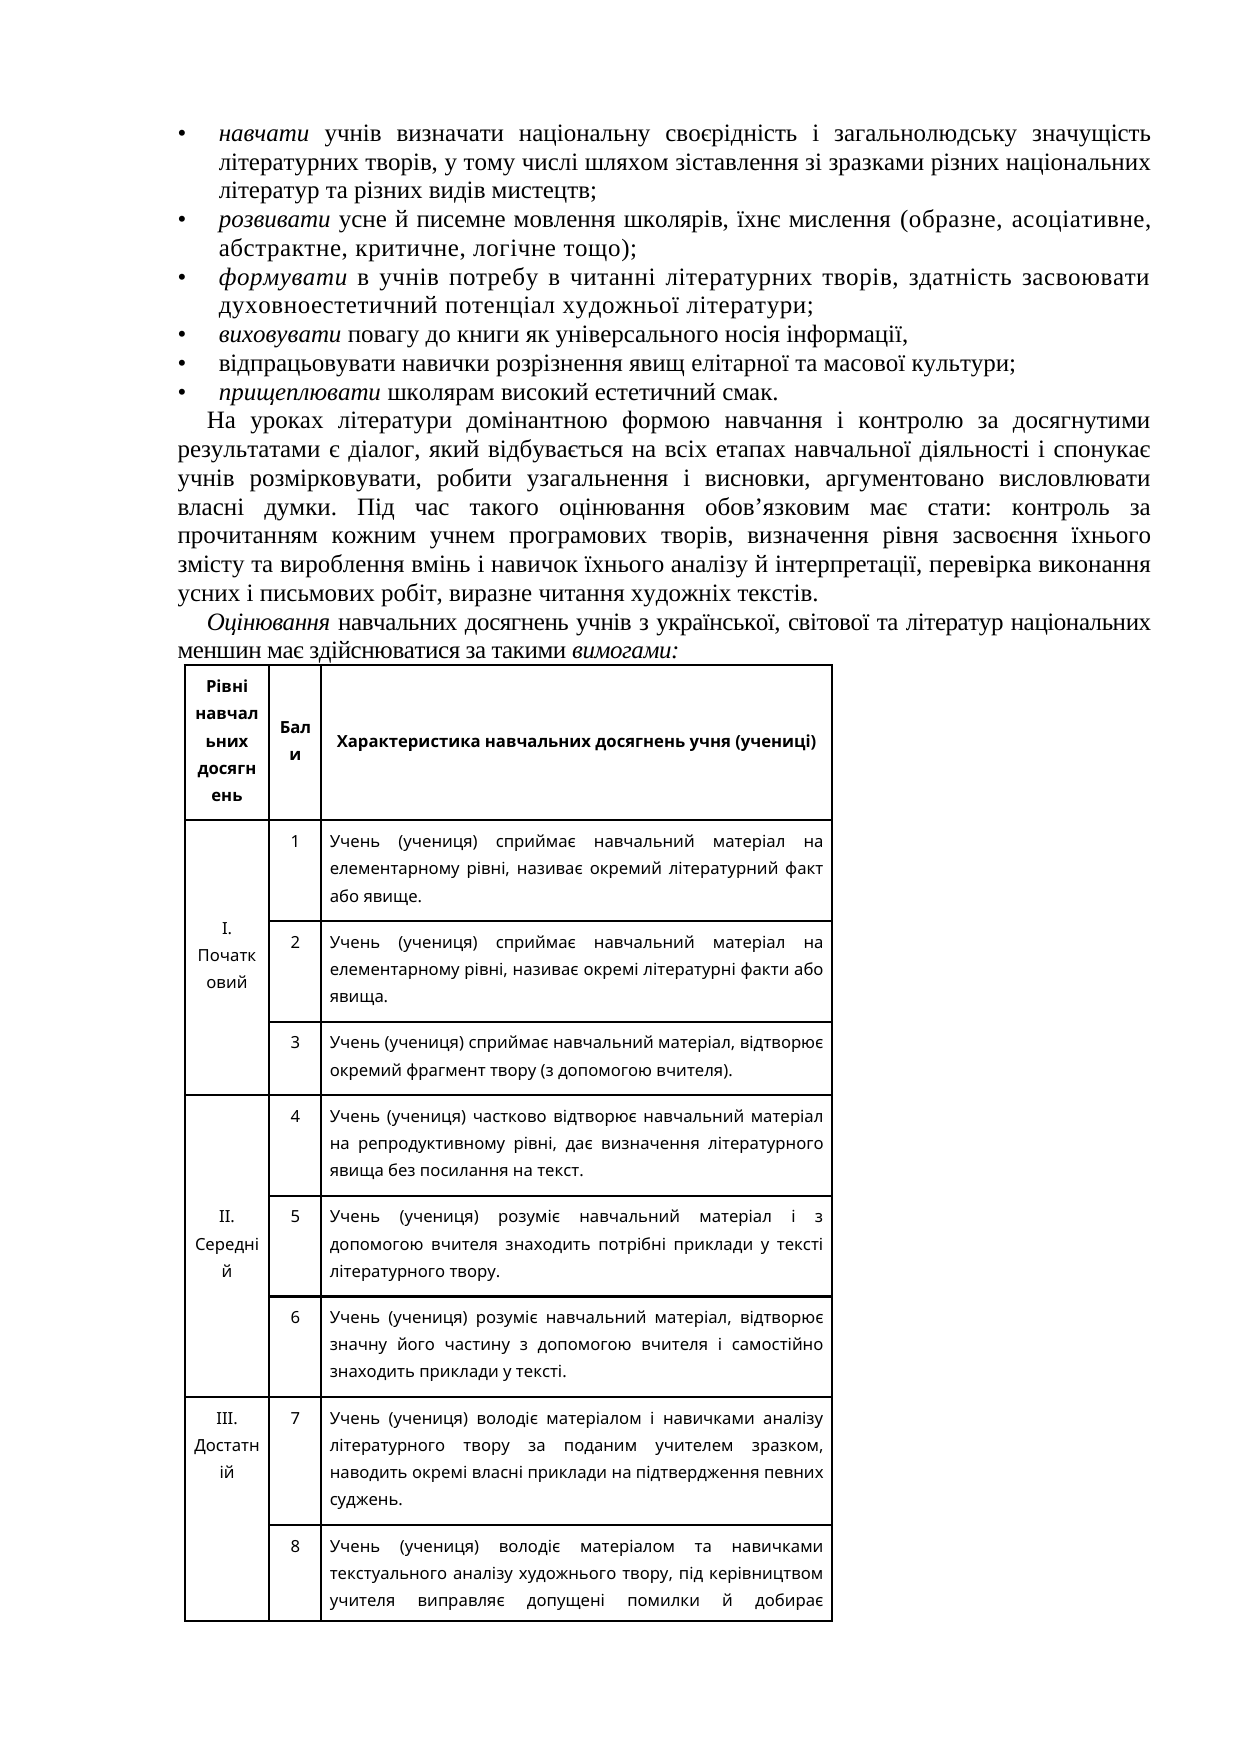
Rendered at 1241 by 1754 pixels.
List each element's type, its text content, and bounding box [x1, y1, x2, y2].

table_cell I. Початковий [186, 821, 268, 1094]
table_cell Учень (учениця) розуміє навчальний матеріал, відтворює значну його частину з допомогою вчителя і самостійно знаходить приклади у тексті. [322, 1298, 831, 1396]
table_cell 6 [270, 1298, 320, 1396]
table_cell Учень (учениця) володіє матеріалом і навичками аналізу літературного твору за поданим учителем зразком, наводить окремі власні приклади на підтвердження певних суджень. [322, 1398, 831, 1524]
text • прищеплювати школярам високий естетичний смак. [177, 377, 1152, 406]
text • навчати учнів визначати національну своєрідність і загальнолюдську значущість літературних творів, у тому числі шляхом зіставлення зі зразками різних національних літератур та різних видів мистецтв; [177, 118, 1152, 204]
text • виховувати повагу до книги як універсального носія інформації, [177, 319, 1152, 348]
table_cell 3 [270, 1023, 320, 1094]
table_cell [322, 1526, 831, 1619]
table_cell II. Середній [186, 1096, 268, 1396]
text • формувати в учнів потребу в читанні літературних творів, здатність засвоювати духовно­естетичний потенціал художньої літератури; [177, 262, 1152, 319]
table_cell 7 [270, 1398, 320, 1524]
table_header Рівні навчальних досягнень [186, 666, 268, 819]
text • відпрацьовувати навички розрізнення явищ елітарної та масової культури; [177, 348, 1152, 377]
table_cell 1 [270, 821, 320, 920]
table_cell 5 [270, 1197, 320, 1295]
text • розвивати усне й писемне мовлення школярів, їхнє мислення (образне, асоціативне, абстрактне, критичне, логічне тощо); [177, 204, 1152, 262]
table_header Характеристика навчальних досягнень учня (учениці) [322, 666, 831, 819]
text На уроках літератури домінантною формою навчання і контролю за досягнутими результатами є діалог, який відбувається на всіх етапах навчальної діяльності і спонукає учнів розмірковувати, робити узагальнення і висновки, аргументовано висловлювати власні думки. Під час такого оцінювання обов’язковим має стати: контроль за прочитанням кожним учнем програмових творів, визначення рівня засвоєння їхнього змісту та вироблення вмінь і навичок їхнього аналізу й інтерпретації, перевірка виконання усних і письмових робіт, виразне читання художніх текстів. [177, 406, 1152, 607]
table_cell ІІІ. Достатній [186, 1398, 268, 1619]
table_cell Учень (учениця) сприймає навчальний матеріал на елементарному рівні, називає окремий літературний факт або явище. [322, 821, 831, 920]
table_cell Учень (учениця) сприймає навчальний матеріал, відтворює окремий фрагмент твору (з допомогою вчителя). [322, 1023, 831, 1094]
table_header Бали [270, 666, 320, 819]
table_cell Учень (учениця) частково відтворює навчальний матеріал на репродуктивному рівні, дає визначення літературного явища без посилання на текст. [322, 1096, 831, 1195]
table_cell Учень (учениця) розуміє навчальний матеріал і з допомогою вчителя знаходить потрібні приклади у тексті літературного твору. [322, 1197, 831, 1295]
table_cell Учень (учениця) сприймає навчальний матеріал на елементарному рівні, називає окремі літературні факти або явища. [322, 922, 831, 1021]
text Оцінювання навчальних досягнень учнів з української, світової та літератур національних меншин має здійснюватися за такими вимогами: [177, 607, 1152, 664]
table_cell 4 [270, 1096, 320, 1195]
table_cell 2 [270, 922, 320, 1021]
table_cell 8 [270, 1526, 320, 1619]
